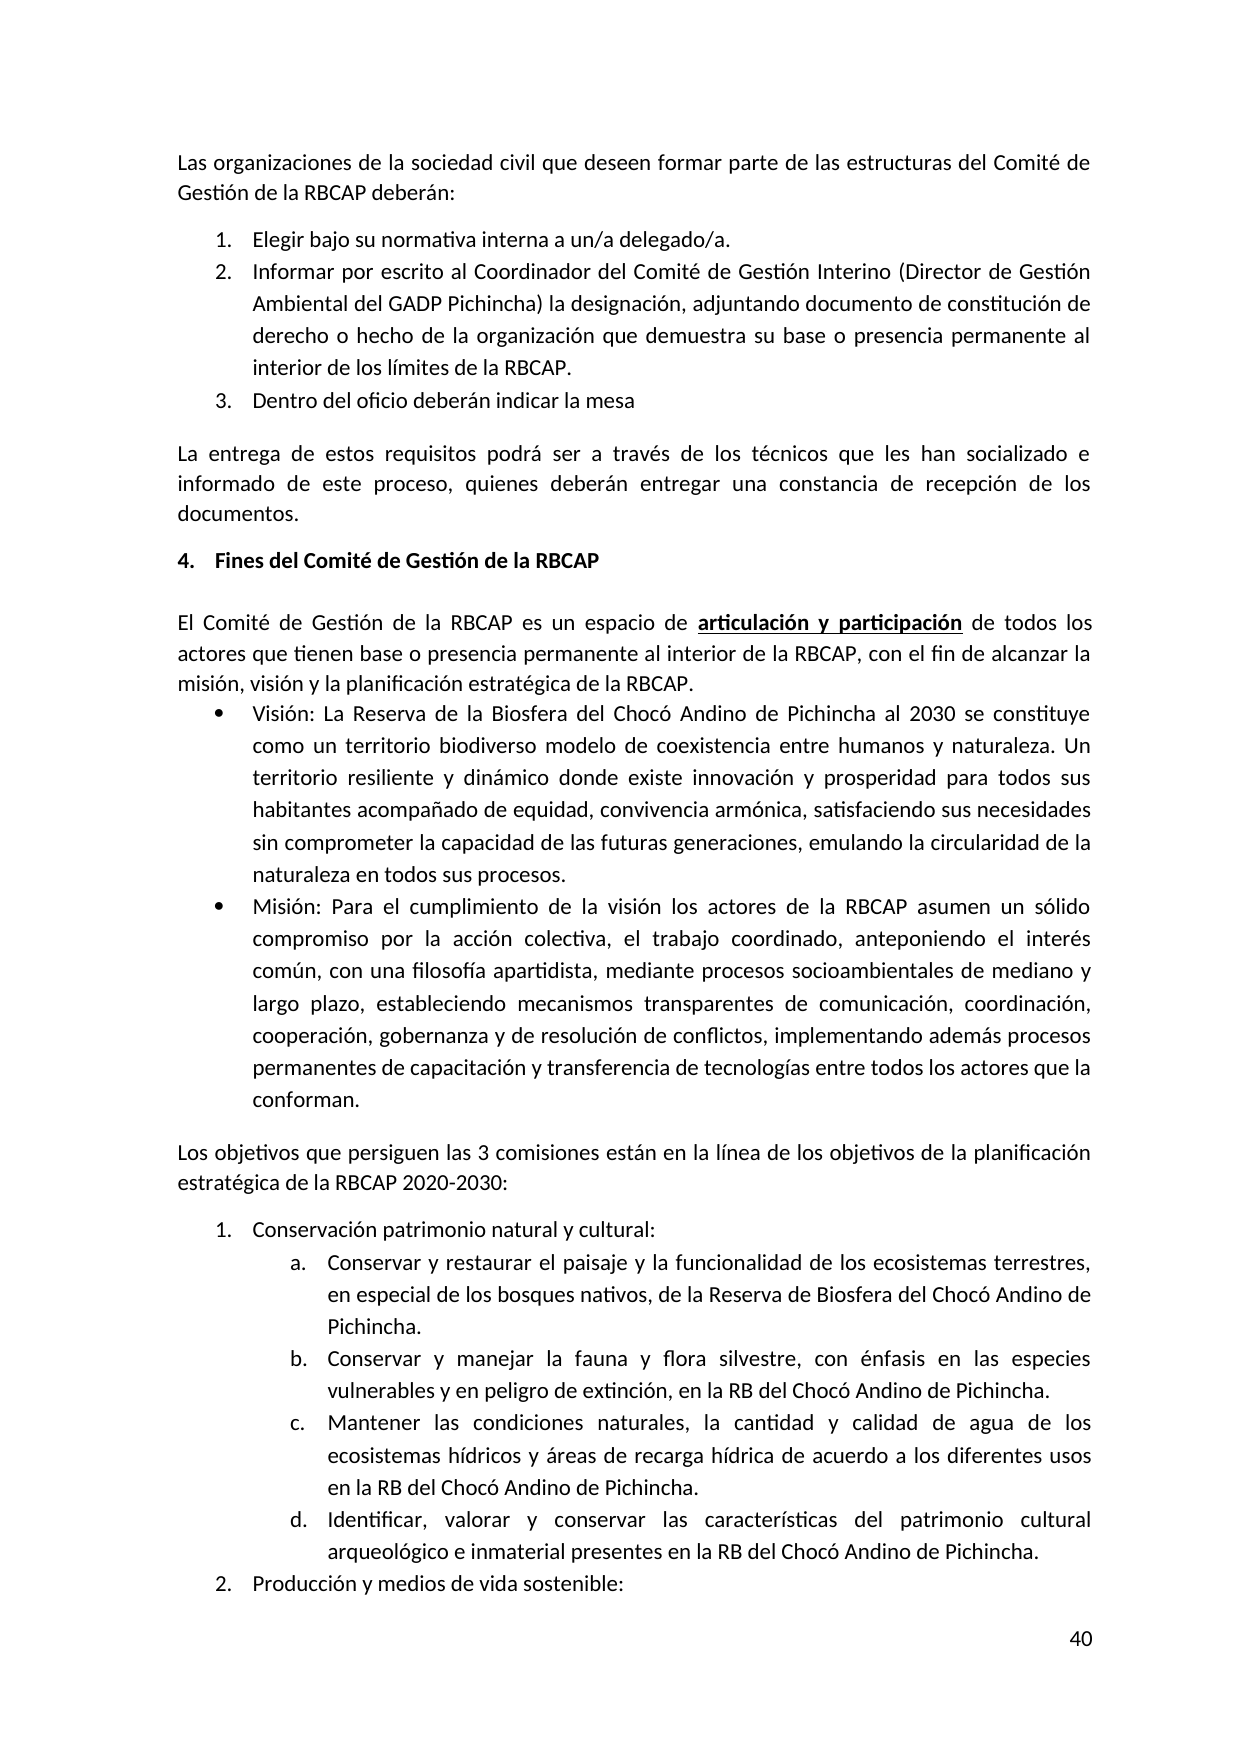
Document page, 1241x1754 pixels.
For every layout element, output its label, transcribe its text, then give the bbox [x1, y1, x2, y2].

list Dentro del oficio deberán indicar la mesa [215, 386, 1092, 414]
list Visión: La Reserva de la Biosfera del Chocó Andino de Pichincha al 2030 se constituye como un territorio biodiverso modelo de coexistencia entre humanos y naturaleza. Un territorio resiliente y dinámico donde existe innovación y prosperidad para todos sus habitantes acompañado de equidad, convivencia armónica, satisfaciendo sus necesidades sin comprometer la capacidad de las futuras generaciones, emulando la circularidad de la naturaleza en todos sus procesos. [215, 699, 1092, 888]
list Elegir bajo su normativa interna a un/a delegado/a. [215, 225, 1092, 253]
list Conservación patrimonio natural y cultural: [215, 1215, 1092, 1243]
text Los objetivos que persiguen las 3 comisiones están en la línea de los objetivos de la planificación estratégica de la RBCAP 2020-2030: [177, 1138, 1092, 1197]
list Identificar, valorar y conservar las características del patrimonio cultural arqueológico e inmaterial presentes en la RB del Chocó Andino de Pichincha. [290, 1505, 1092, 1565]
list Mantener las condiciones naturales, la cantidad y calidad de agua de los ecosistemas hídricos y áreas de recarga hídrica de acuerdo a los diferentes usos en la RB del Chocó Andino de Pichincha. [290, 1408, 1092, 1501]
list Misión: Para el cumplimiento de la visión los actores de la RBCAP asumen un sólido compromiso por la acción colectiva, el trabajo coordinado, anteponiendo el interés común, con una filosofía apartidista, mediante procesos socioambientales de mediano y largo plazo, estableciendo mecanismos transparentes de comunicación, coordinación, cooperación, gobernanza y de resolución de conflictos, implementando además procesos permanentes de capacitación y transferencia de tecnologías entre todos los actores que la conforman. [215, 892, 1092, 1113]
list Informar por escrito al Coordinador del Comité de Gestión Interino (Director de Gestión Ambiental del GADP Pichincha) la designación, adjuntando documento de constitución de derecho o hecho de la organización que demuestra su base o presencia permanente al interior de los límites de la RBCAP. [215, 257, 1092, 382]
list Conservar y manejar la fauna y flora silvestre, con énfasis en las especies vulnerables y en peligro de extinción, en la RB del Chocó Andino de Pichincha. [290, 1344, 1092, 1404]
list El Comité de Gestión de la RBCAP es un espacio de articulación y participación de todos los actores que tienen base o presencia permanente al interior de la RBCAP, con el fin de alcanzar la misión, visión y la planificación estratégica de la RBCAP. [177, 608, 1092, 697]
list Conservar y restaurar el paisaje y la funcionalidad de los ecosistemas terrestres, en especial de los bosques nativos, de la Reserva de Biosfera del Chocó Andino de Pichincha. [290, 1248, 1092, 1340]
text La entrega de estos requisitos podrá ser a través de los técnicos que les han socializado e informado de este proceso, quienes deberán entregar una constancia de recepción de los documentos. [177, 439, 1092, 527]
text Las organizaciones de la sociedad civil que deseen formar parte de las estructuras del Comité de Gestión de la RBCAP deberán: [177, 148, 1092, 206]
list Producción y medios de vida sostenible: [215, 1569, 1092, 1597]
list Fines del Comité de Gestión de la RBCAP [177, 546, 1092, 574]
